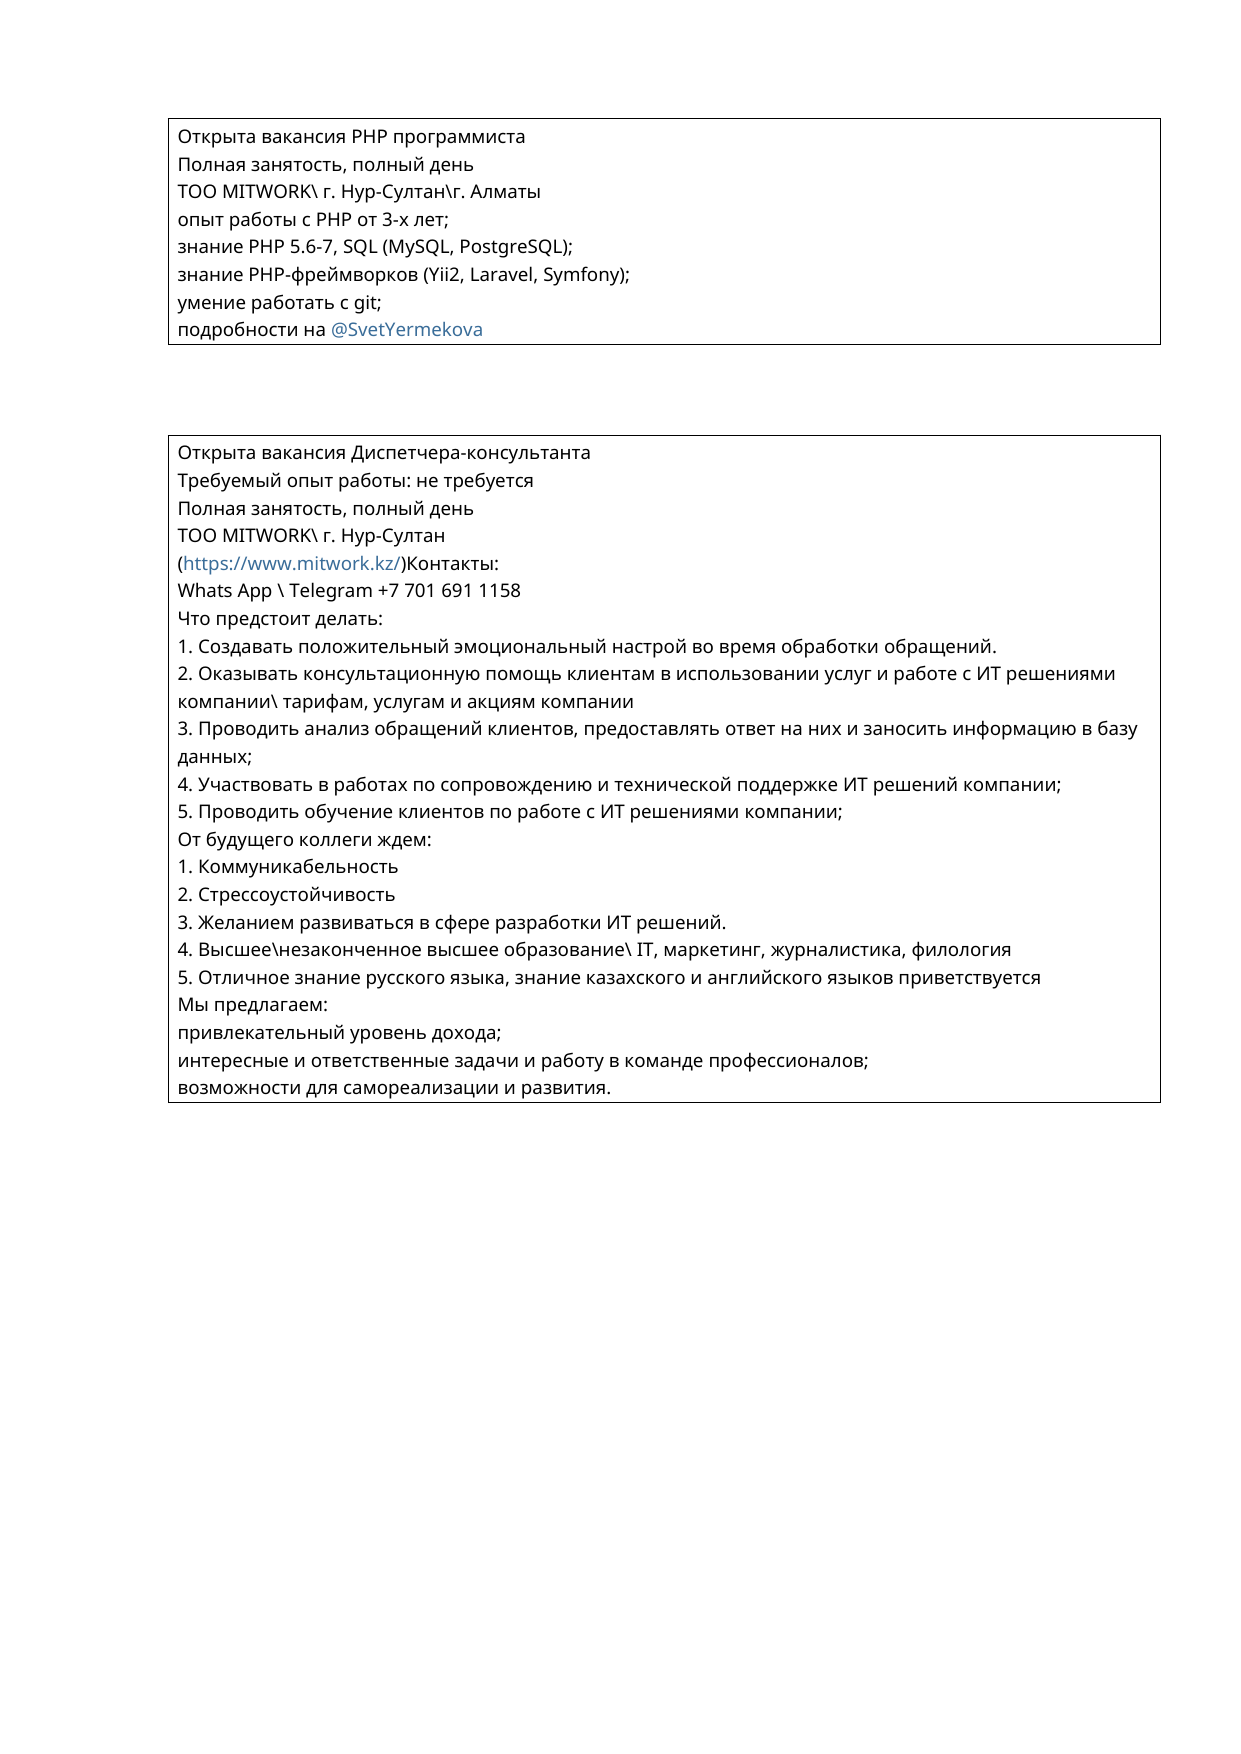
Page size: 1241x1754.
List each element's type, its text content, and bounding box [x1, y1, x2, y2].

text Открыта вакансия Диспетчера-консультанта Требуемый опыт работы: не требуется Полная занятость, полный день ТОО MITWORK\ г. Нур-Султан (https://www.mitwork.kz/)Контакты: Whats App \ Telegram +7 701 691 1158 Что предстоит делать: 1. Создавать положительный эмоциональный настрой во время обработки обращений. 2. Оказывать консультационную помощь клиентам в использовании услуг и работе с ИТ решениями компании\ тарифам, услугам и акциям компании 3. Проводить анализ обращений клиентов, предоставлять ответ на них и заносить информацию в базу данных; 4. Участвовать в работах по сопровождению и технической поддержке ИТ решений компании; 5. Проводить обучение клиентов по работе с ИТ решениями компании; От будущего коллеги ждем: 1. Коммуникабельность 2. Стрессоустойчивость 3. Желанием развиваться в сфере разработки ИТ решений. 4. Высшее\незаконченное высшее образование\ IT, маркетинг, журналистика, филология 5. Отличное знание русского языка, знание казахского и английского языков приветствуется Мы предлагаем: привлекательный уровень дохода; интересные и ответственные задачи и работу в команде профессионалов; возможности для самореализации и развития. [169, 436, 1160, 1102]
text Открыта вакансия PHP программиста Полная занятость, полный день ТОО MITWORK\ г. Нур-Султан\г. Алматы опыт работы с PHP от 3-х лет; знание PHP 5.6-7, SQL (MySQL, PostgreSQL); знание PHP-фреймворков (Yii2, Laravel, Symfony); умение работать с git; подробности на @SvetYermekova [169, 119, 1160, 344]
